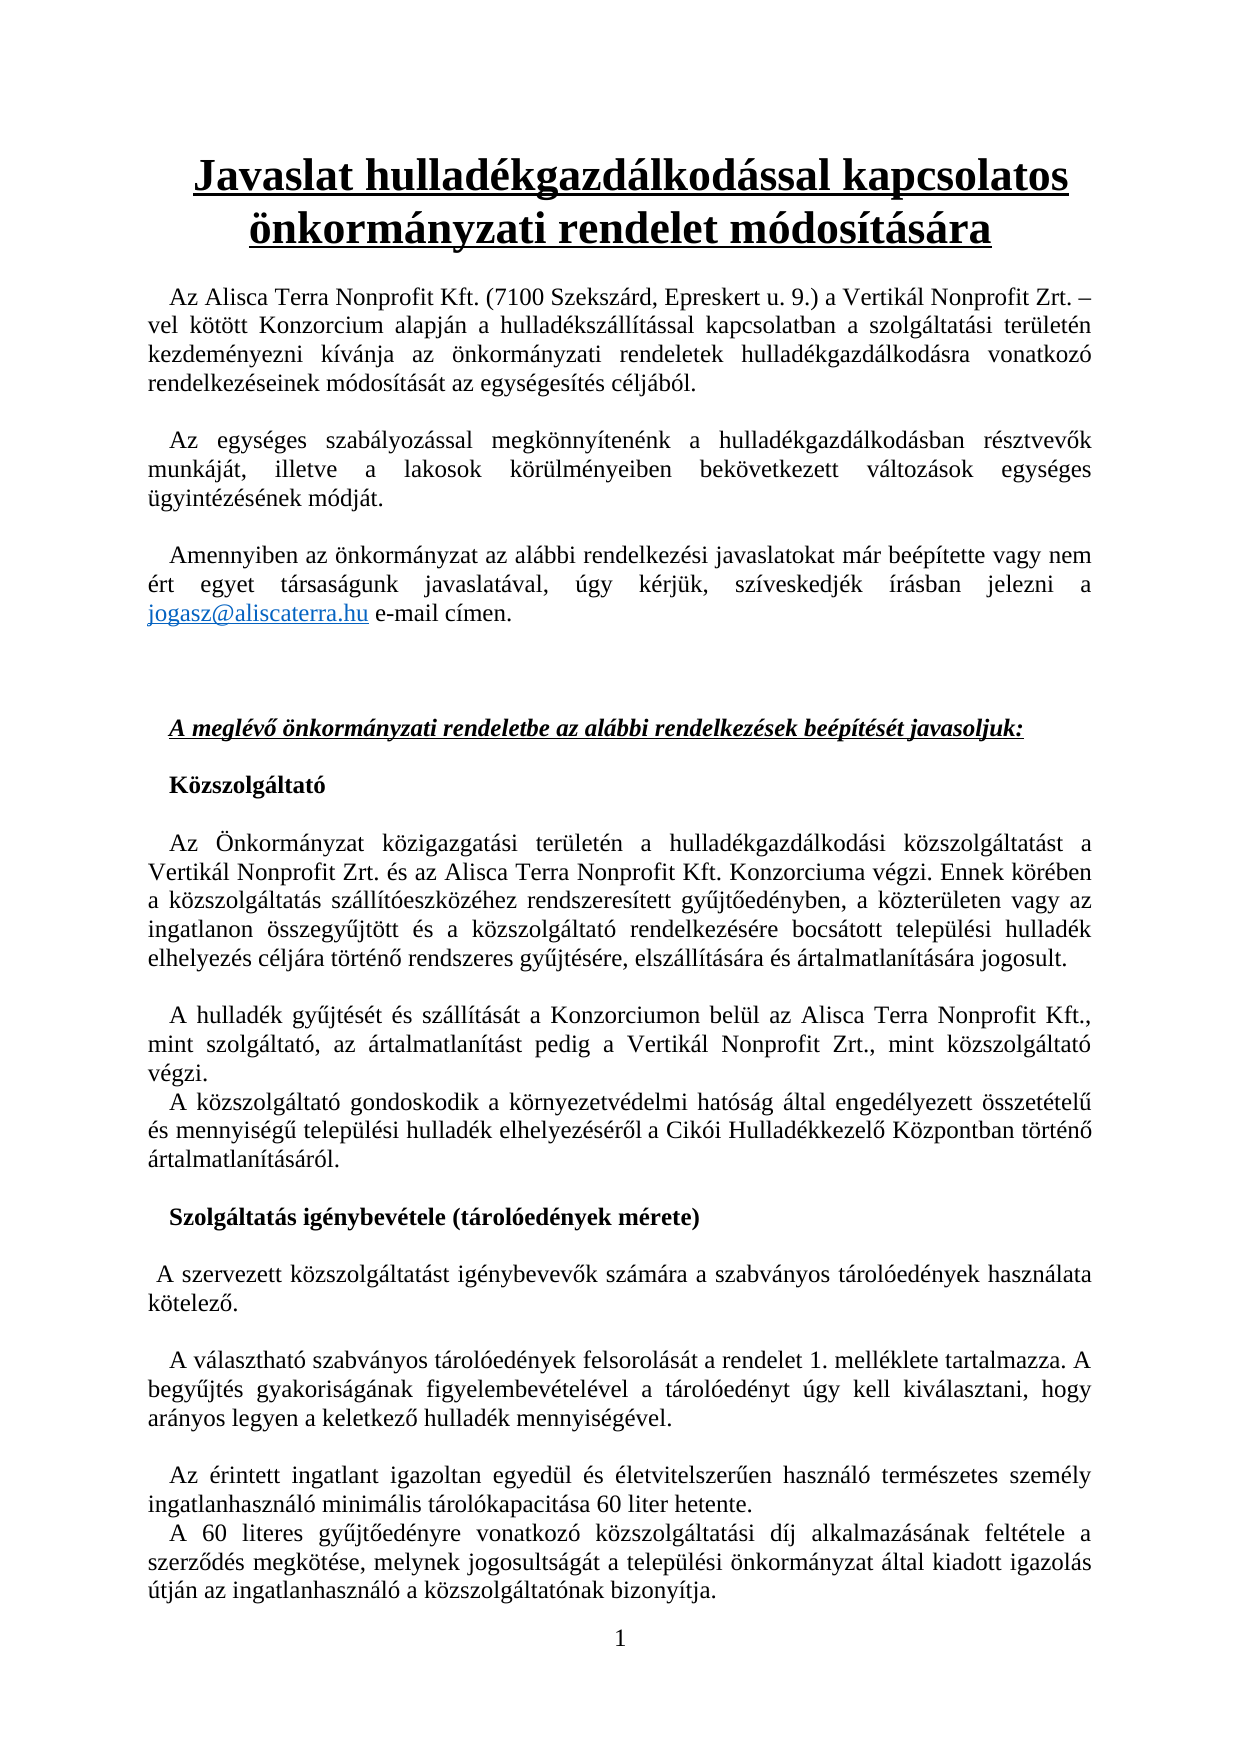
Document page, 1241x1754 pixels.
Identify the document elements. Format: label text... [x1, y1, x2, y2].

text Az Önkormányzat közigazgatási területén a hulladékgazdálkodási közszolgáltatást a Vertikál Nonprofit Zrt. és az Alisca Terra Nonprofit Kft. Konzorciuma végzi. Ennek körében a közszolgáltatás szállítóeszközéhez rendszeresített gyűjtőedényben, a közterületen vagy az ingatlanon összegyűjtött és a közszolgáltató rendelkezésére bocsátott települési hulladék elhelyezés céljára történő rendszeres gyűjtésére, elszállítására és ártalmatlanítására jogosult. [148, 828, 1093, 972]
text Közszolgáltató [148, 771, 1093, 799]
text Szolgáltatás igénybevétele (tárolóedények mérete) [148, 1202, 1093, 1231]
text Az egységes szabályozással megkönnyítenénk a hulladékgazdálkodásban résztvevők munkáját, illetve a lakosok körülményeiben bekövetkezett változások egységes ügyintézésének módját. [148, 426, 1093, 512]
text Az Alisca Terra Nonprofit Kft. (7100 Szekszárd, Epreskert u. 9.) a Vertikál Nonprofit Zrt. –vel kötött Konzorcium alapján a hulladékszállítással kapcsolatban a szolgáltatási területén kezdeményezni kívánja az önkormányzati rendeletek hulladékgazdálkodásra vonatkozó rendelkezéseinek módosítását az egységesítés céljából. [148, 282, 1093, 397]
text A szervezett közszolgáltatást igénybevevők számára a szabványos tárolóedények használata kötelező. [148, 1259, 1093, 1317]
text A hulladék gyűjtését és szállítását a Konzorciumon belül az Alisca Terra Nonprofit Kft., mint szolgáltató, az ártalmatlanítást pedig a Vertikál Nonprofit Zrt., mint közszolgáltató végzi. [148, 1001, 1093, 1087]
text A választható szabványos tárolóedények felsorolását a rendelet 1. melléklete tartalmazza. A begyűjtés gyakoriságának figyelembevételével a tárolóedényt úgy kell kiválasztani, hogy arányos legyen a keletkező hulladék mennyiségével. [148, 1346, 1093, 1432]
text Az érintett ingatlant igazoltan egyedül és életvitelszerűen használó természetes személy ingatlanhasználó minimális tárolókapacitása 60 liter hetente. [148, 1461, 1093, 1518]
text A közszolgáltató gondoskodik a környezetvédelmi hatóság által engedélyezett összetételű és mennyiségű települési hulladék elhelyezéséről a Cikói Hulladékkezelő Központban történő ártalmatlanításáról. [148, 1087, 1093, 1173]
text A 60 literes gyűjtőedényre vonatkozó közszolgáltatási díj alkalmazásának feltétele a szerződés megkötése, melynek jogosultságát a települési önkormányzat által kiadott igazolás útján az ingatlanhasználó a közszolgáltatónak bizonyítja. [148, 1518, 1093, 1604]
text A meglévő önkormányzati rendeletbe az alábbi rendelkezések beépítését javasoljuk: [148, 713, 1093, 742]
text Javaslat hulladékgazdálkodással kapcsolatos önkormányzati rendelet módosítására [148, 148, 1093, 253]
text Amennyiben az önkormányzat az alábbi rendelkezési javaslatokat már beépítette vagy nem ért egyet társaságunk javaslatával, úgy kérjük, szíveskedjék írásban jelezni a jogasz@aliscaterra.hu e-mail címen. [148, 541, 1093, 627]
